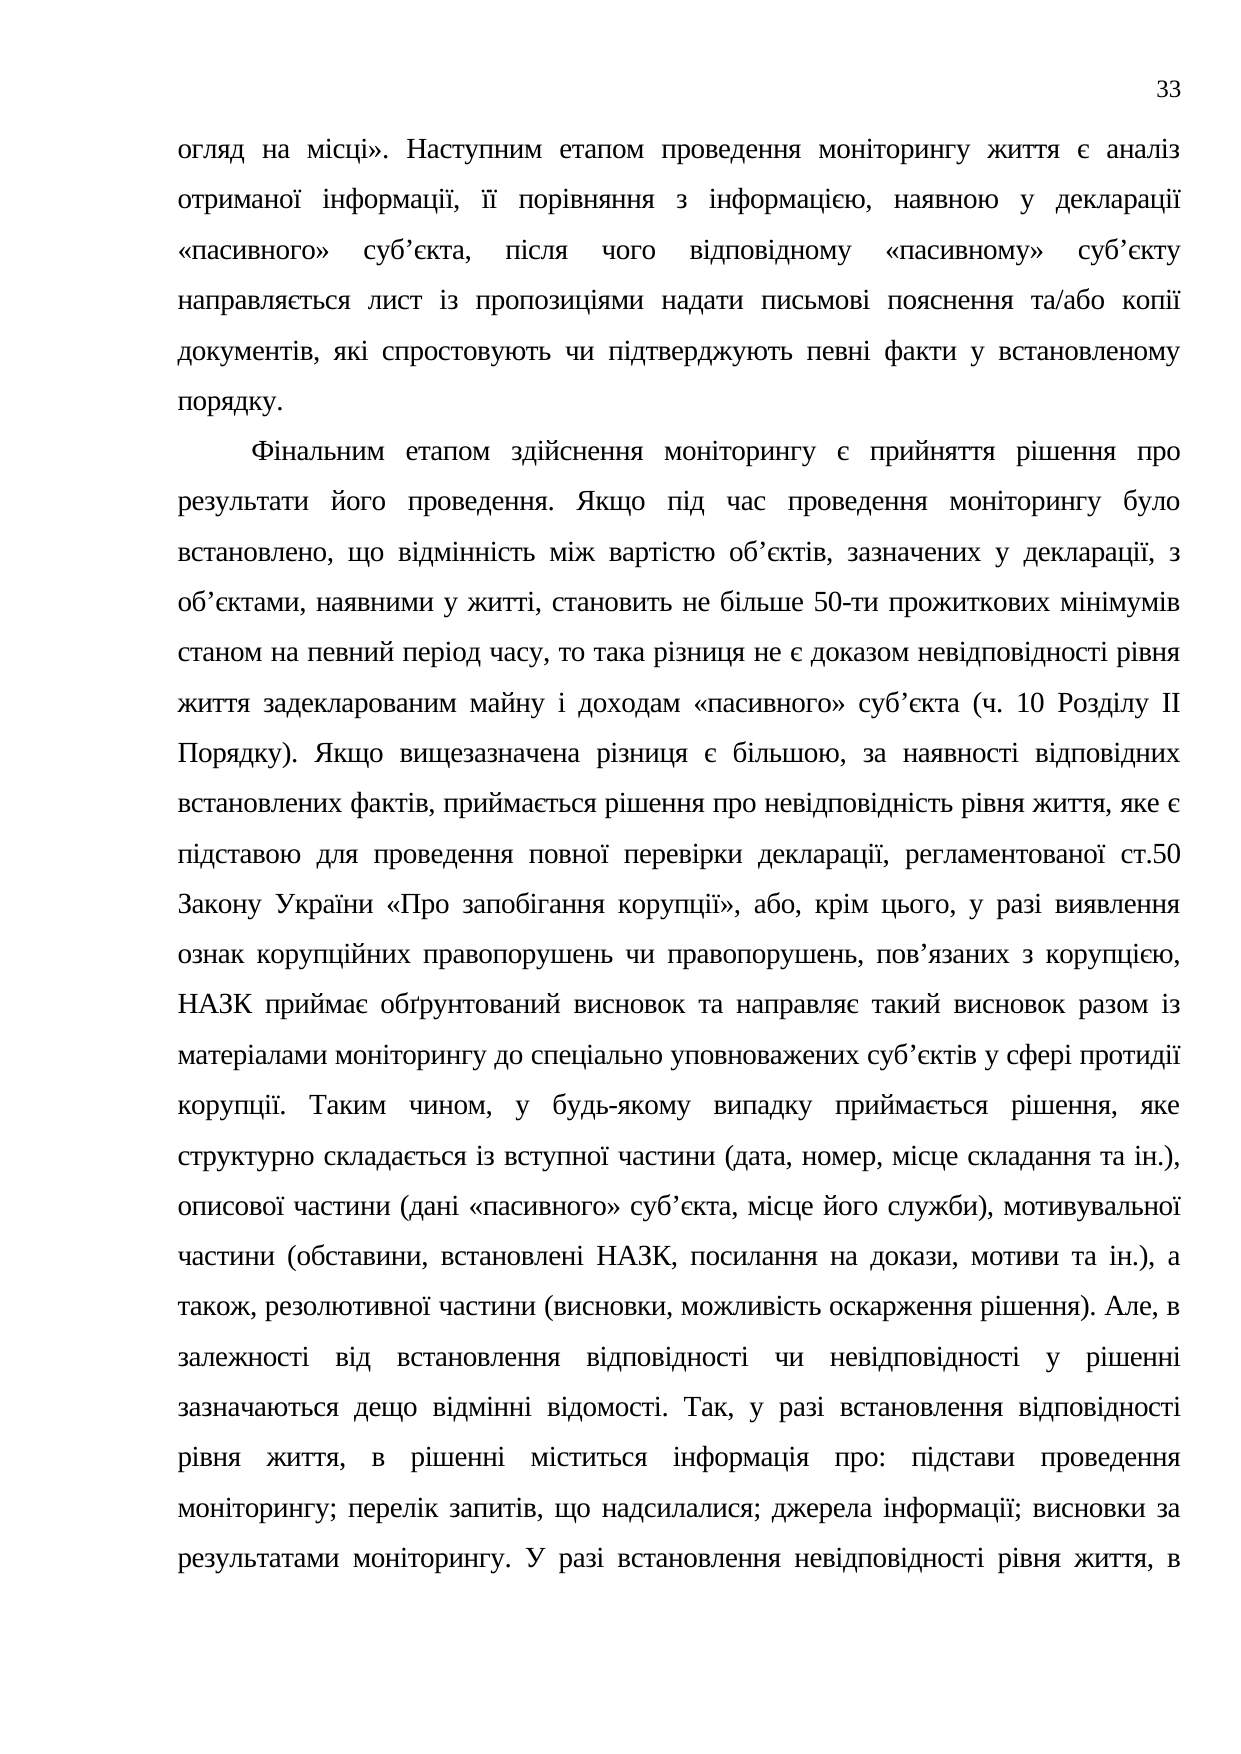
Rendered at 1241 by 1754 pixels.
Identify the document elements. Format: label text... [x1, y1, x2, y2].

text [177, 433, 1181, 1574]
